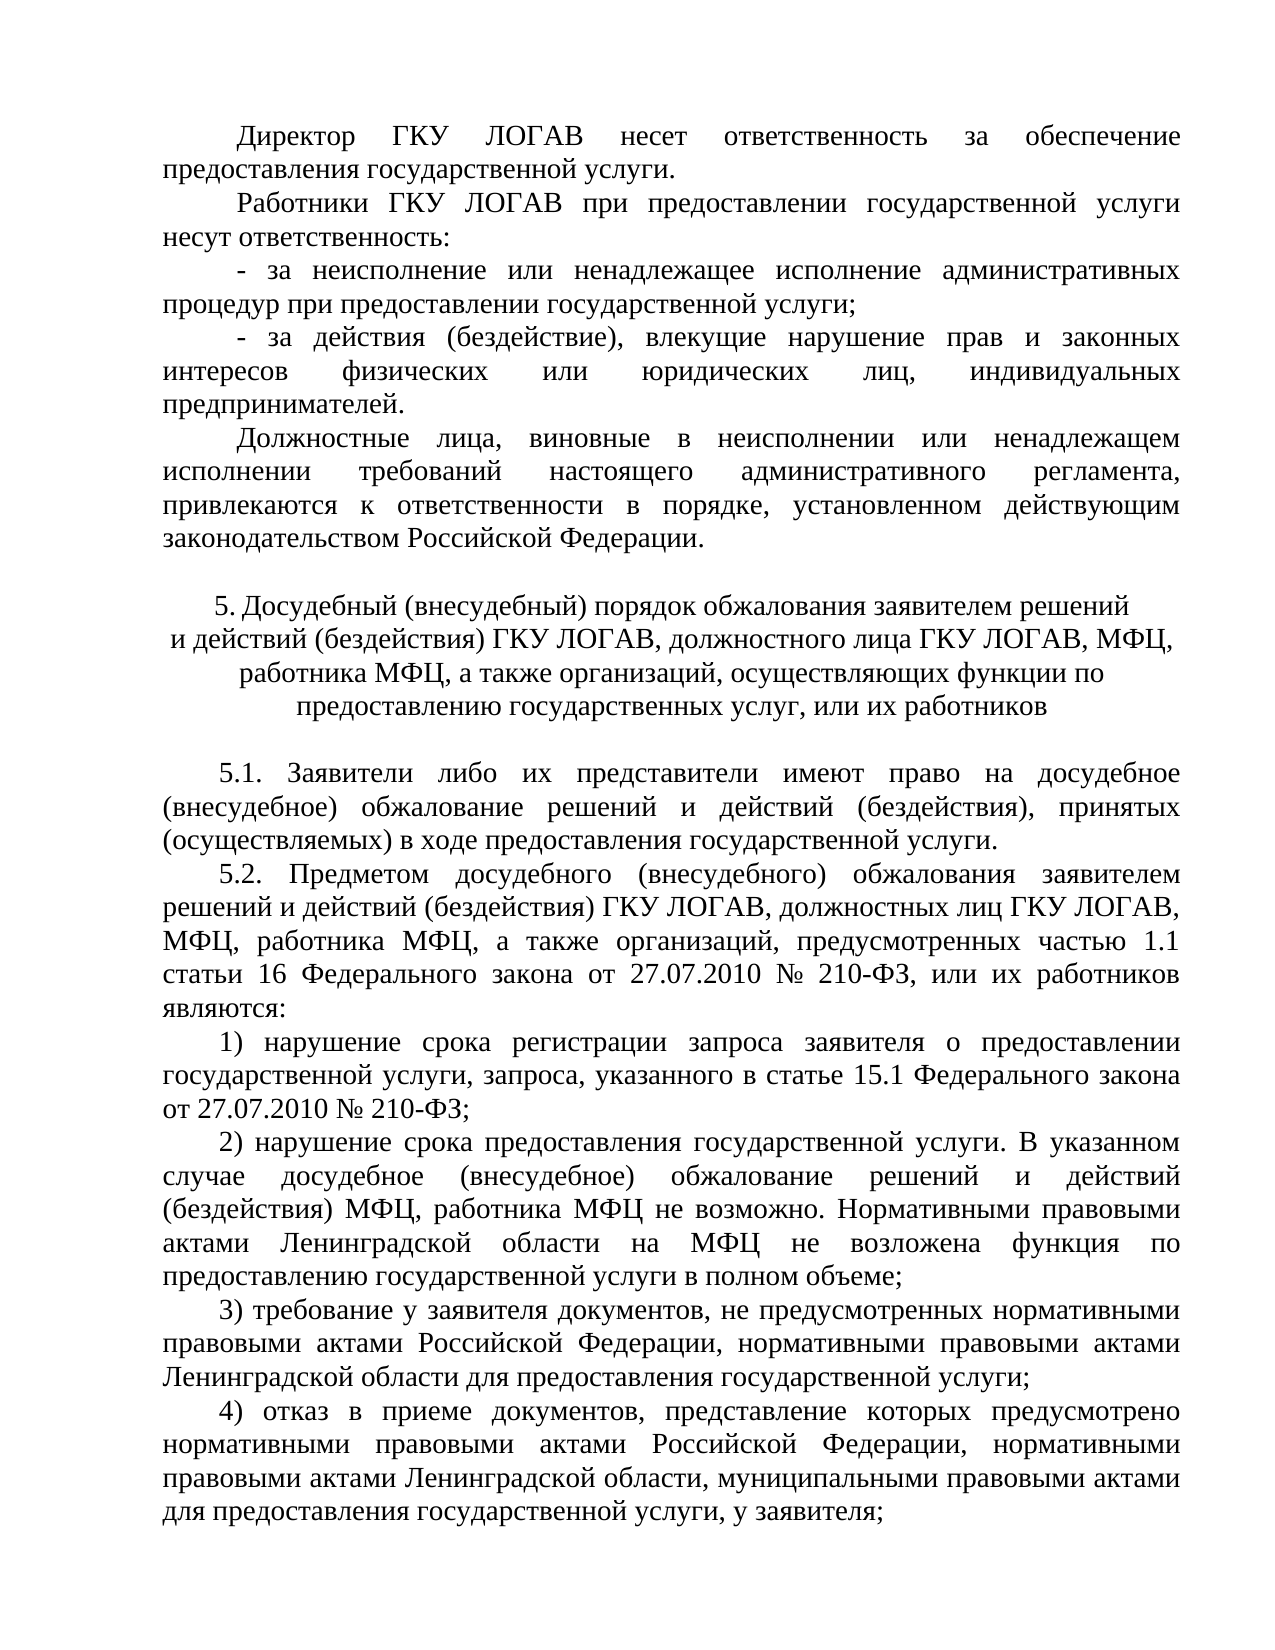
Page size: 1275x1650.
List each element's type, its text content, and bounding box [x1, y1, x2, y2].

text 1) нарушение срока регистрации запроса заявителя о предоставлении государственной услуги, запроса, указанного в статье 15.1 Федерального закона от 27.07.2010 № 210-ФЗ; [162, 1024, 1181, 1124]
text 5.1. Заявители либо их представители имеют право на досудебное (внесудебное) обжалование решений и действий (бездействия), принятых (осуществляемых) в ходе предоставления государственной услуги. [162, 755, 1181, 856]
text 2) нарушение срока предоставления государственной услуги. В указанном случае досудебное (внесудебное) обжалование решений и действий (бездействия) МФЦ, работника МФЦ не возможно. Нормативными правовыми актами Ленинградской области на МФЦ не возложена функция по предоставлению государственной услуги в полном объеме; [162, 1124, 1181, 1292]
text 5.2. Предметом досудебного (внесудебного) обжалования заявителем решений и действий (бездействия) ГКУ ЛОГАВ, должностных лиц ГКУ ЛОГАВ, МФЦ, работника МФЦ, а также организаций, предусмотренных частью 1.1 статьи 16 Федерального закона от 27.07.2010 № 210-ФЗ, или их работников являются: [162, 856, 1181, 1024]
text - за действия (бездействие), влекущие нарушение прав и законных интересов физических или юридических лиц, индивидуальных предпринимателей. [162, 319, 1181, 420]
text Должностные лица, виновные в неисполнении или ненадлежащем исполнении требований настоящего административного регламента, привлекаются к ответственности в порядке, установленном действующим законодательством Российской Федерации. [162, 420, 1181, 554]
text Работники ГКУ ЛОГАВ при предоставлении государственной услуги несут ответственность: [162, 185, 1181, 252]
text и действий (бездействия) ГКУ ЛОГАВ, должностного лица ГКУ ЛОГАВ, МФЦ, работника МФЦ, а также организаций, осуществляющих функции по предоставлению государственных услуг, или их работников [162, 621, 1181, 722]
text 5. Досудебный (внесудебный) порядок обжалования заявителем решений [162, 588, 1181, 621]
text 4) отказ в приеме документов, представление которых предусмотрено нормативными правовыми актами Российской Федерации, нормативными правовыми актами Ленинградской области, муниципальными правовыми актами для предоставления государственной услуги, у заявителя; [162, 1393, 1181, 1527]
text - за неисполнение или ненадлежащее исполнение административных процедур при предоставлении государственной услуги; [162, 252, 1181, 319]
text 3) требование у заявителя документов, не предусмотренных нормативными правовыми актами Российской Федерации, нормативными правовыми актами Ленинградской области для предоставления государственной услуги; [162, 1292, 1181, 1393]
text Директор ГКУ ЛОГАВ несет ответственность за обеспечение предоставления государственной услуги. [162, 118, 1181, 185]
